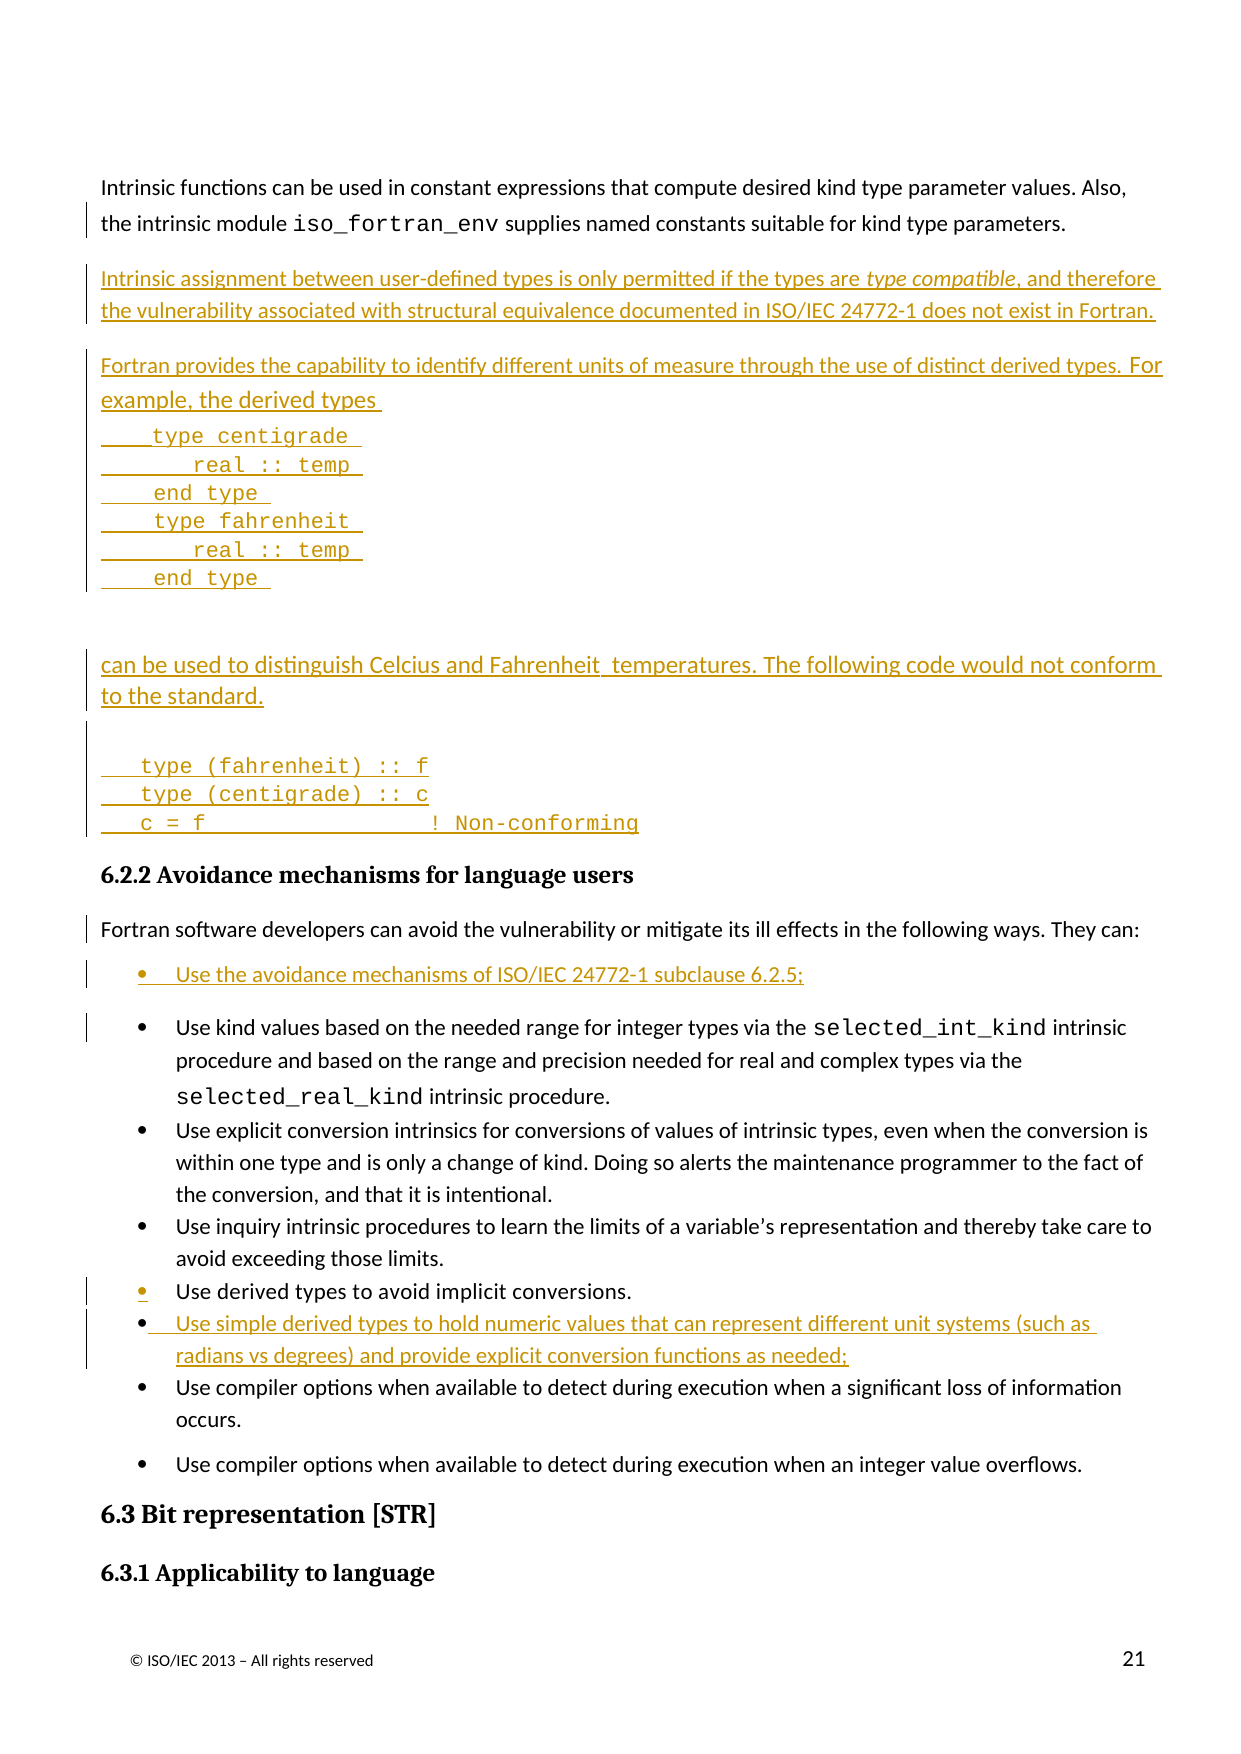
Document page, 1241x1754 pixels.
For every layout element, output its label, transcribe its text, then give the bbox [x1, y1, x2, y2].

text 6.3.1 Applicability to language [101, 1559, 1164, 1588]
text 6.2.2 Avoidance mechanisms for language users [101, 861, 1164, 890]
list Use inquiry intrinsic procedures to learn the limits of a variable’s representation and thereby take care to avoid exceeding those limits. [138, 1212, 1164, 1273]
list Use kind values based on the needed range for integer types via the selected_int_kind intrinsic procedure and based on the range and precision needed for real and complex types via the selected_real_kind intrinsic procedure. [138, 1013, 1164, 1111]
subtitle 6.3 Bit representation [STR] [101, 1499, 1164, 1530]
list Use compiler options when available to detect during execution when an integer value overflows. [138, 1450, 1164, 1478]
list Use compiler options when available to detect during execution when a significant loss of information occurs. [138, 1373, 1164, 1433]
list Use explicit conversion intrinsics for conversions of values of intrinsic types, even when the conversion is within one type and is only a change of kind. Doing so alerts the maintenance programmer to the fact of the conversion, and that it is intentional. [138, 1116, 1164, 1208]
text Intrinsic functions can be used in constant expressions that compute desired kind type parameter values. Also, the intrinsic module iso_fortran_env supplies named constants suitable for kind type parameters. [101, 173, 1164, 238]
list Fortran software developers can avoid the vulnerability or mitigate its ill effects in the following ways. They can: [101, 915, 1164, 943]
list Use derived types to avoid implicit conversions. [138, 1277, 1164, 1305]
